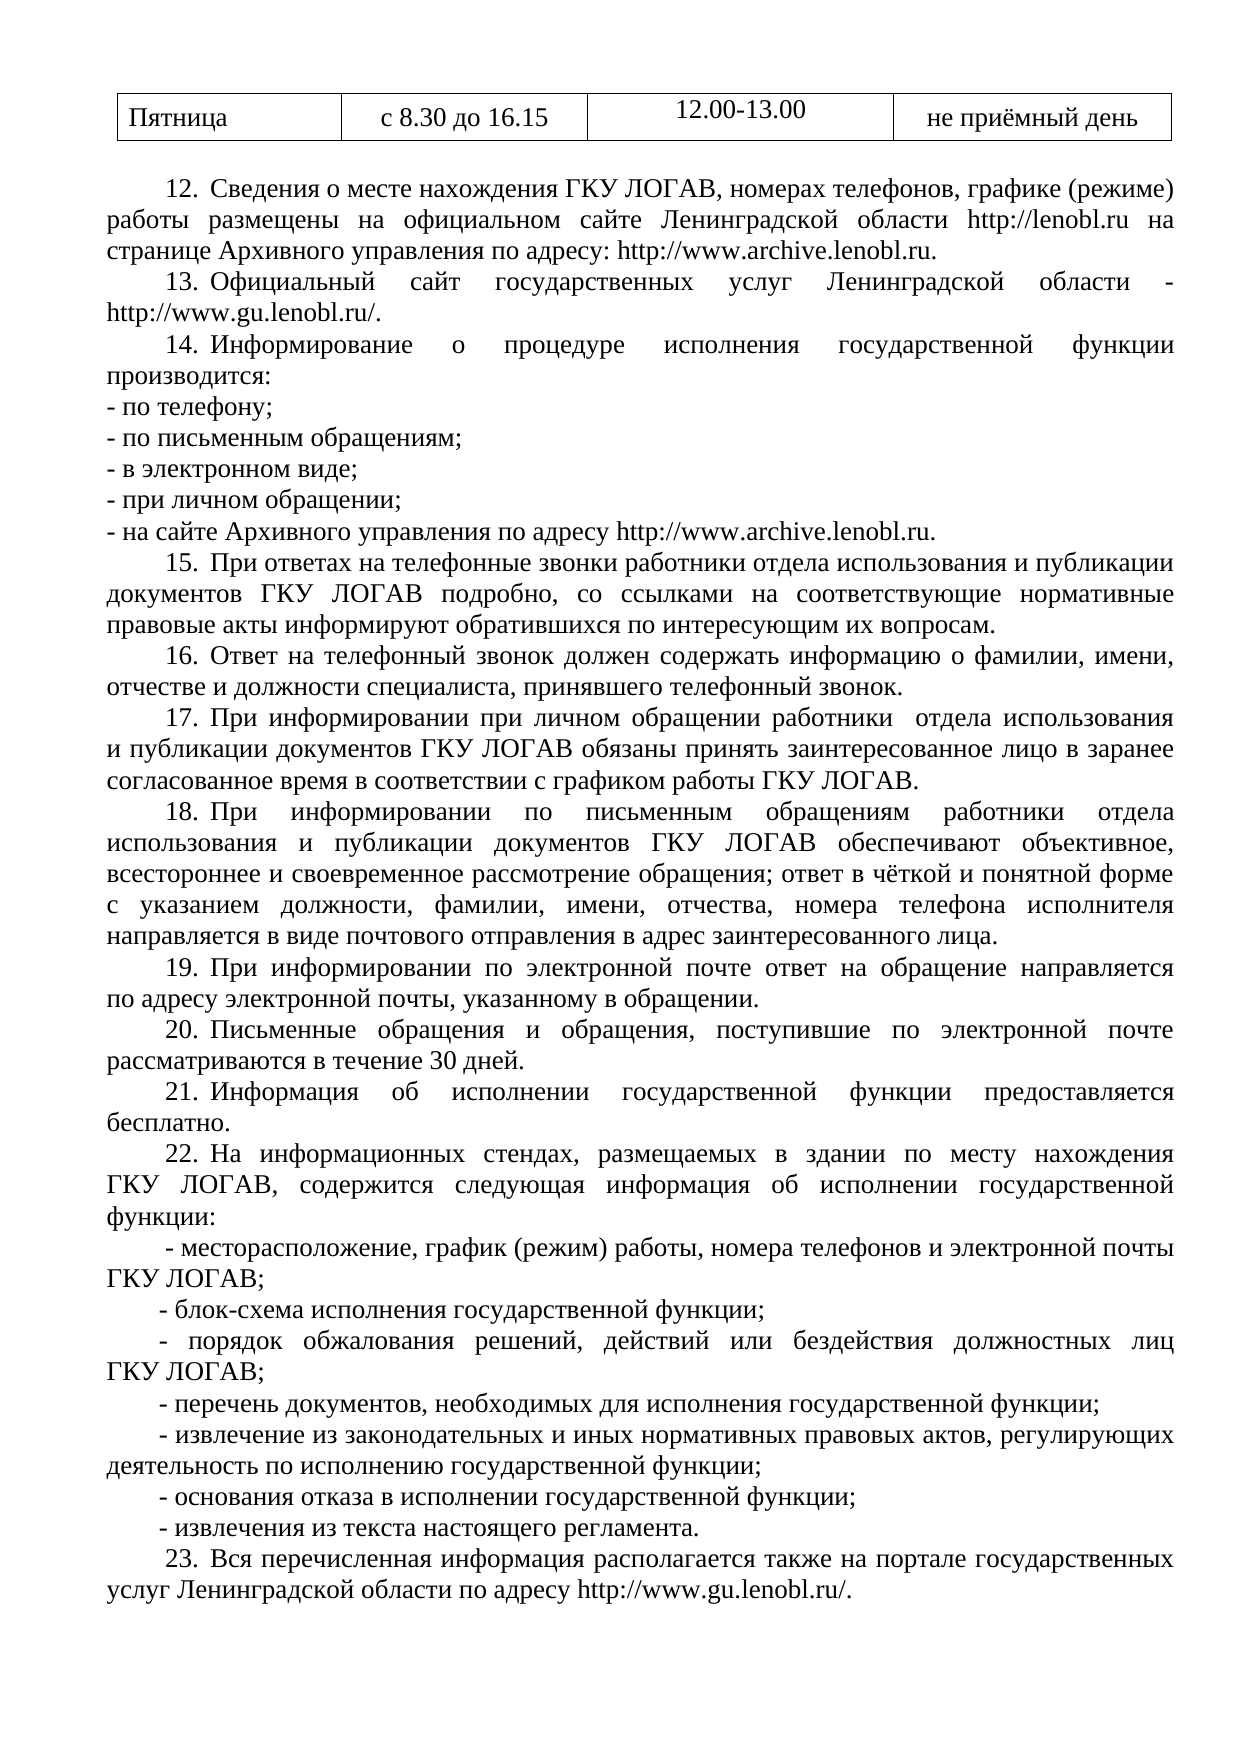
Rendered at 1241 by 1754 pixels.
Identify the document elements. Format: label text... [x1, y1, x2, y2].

list Вся перечисленная информация располагается также на портале государственных услуг Ленинградской области по адресу http://www.gu.lenobl.ru/. [106, 1542, 1175, 1605]
list Сведения о месте нахождения ГКУ ЛОГАВ, номерах телефонов, графике (режиме) работы размещены на официальном сайте Ленинградской области http://lenobl.ru на странице Архивного управления по адресу: http://www.archive.lenobl.ru. [106, 172, 1175, 265]
list На информационных стендах, размещаемых в здании по месту нахождения ГКУ ЛОГАВ, содержится следующая информация об исполнении государственной функции: [106, 1137, 1175, 1231]
text - на сайте Архивного управления по адресу http://www.archive.lenobl.ru. [106, 514, 1175, 546]
text - блок-схема исполнения государственной функции; [158, 1293, 1175, 1324]
list Письменные обращения и обращения, поступившие по электронной почте рассматриваются в течение 30 дней. [106, 1013, 1175, 1075]
text - по телефону; [106, 390, 1175, 421]
list При информировании по письменным обращениям работники отдела использования и публикации документов ГКУ ЛОГАВ обеспечивают объективное, всестороннее и своевременное рассмотрение обращения; ответ в чёткой и понятной форме с указанием должности, фамилии, имени, отчества, номера телефона исполнителя направляется в виде почтового отправления в адрес заинтересованного лица. [106, 795, 1175, 951]
list Информация об исполнении государственной функции предоставляется бесплатно. [106, 1075, 1175, 1137]
text - при личном обращении; [106, 483, 1175, 514]
list При информировании по электронной почте ответ на обращение направляется по адресу электронной почты, указанному в обращении. [106, 951, 1175, 1013]
list При информировании при личном обращении работники отдела использования и публикации документов ГКУ ЛОГАВ обязаны принять заинтересованное лицо в заранее согласованное время в соответствии с графиком работы ГКУ ЛОГАВ. [106, 701, 1175, 795]
table_cell Пятница [118, 94, 341, 140]
table_cell не приёмный день [894, 94, 1171, 140]
text - извлечения из текста настоящего регламента. [158, 1511, 1175, 1542]
list Информирование о процедуре исполнения государственной функции производится: [106, 328, 1175, 390]
text - основания отказа в исполнении государственной функции; [158, 1480, 1175, 1511]
text - перечень документов, необходимых для исполнения государственной функции; [158, 1387, 1175, 1418]
list Официальный сайт государственных услуг Ленинградской области - http://www.gu.lenobl.ru/. [106, 265, 1175, 328]
text - месторасположение, график (режим) работы, номера телефонов и электронной почты ГКУ ЛОГАВ; [106, 1231, 1175, 1293]
text - извлечение из законодательных и иных нормативных правовых актов, регулирующих деятельность по исполнению государственной функции; [106, 1418, 1175, 1480]
text - в электронном виде; [106, 452, 1175, 483]
list Ответ на телефонный звонок должен содержать информацию о фамилии, имени, отчестве и должности специалиста, принявшего телефонный звонок. [106, 639, 1175, 701]
table_cell с 8.30 до 16.15 [342, 94, 587, 140]
text - порядок обжалования решений, действий или бездействия должностных лиц ГКУ ЛОГАВ; [106, 1324, 1175, 1387]
table_cell 12.00-13.00 [588, 94, 893, 140]
list При ответах на телефонные звонки работники отдела использования и публикации документов ГКУ ЛОГАВ подробно, со ссылками на соответствующие нормативные правовые акты информируют обратившихся по интересующим их вопросам. [106, 546, 1175, 639]
text - по письменным обращениям; [106, 421, 1175, 452]
